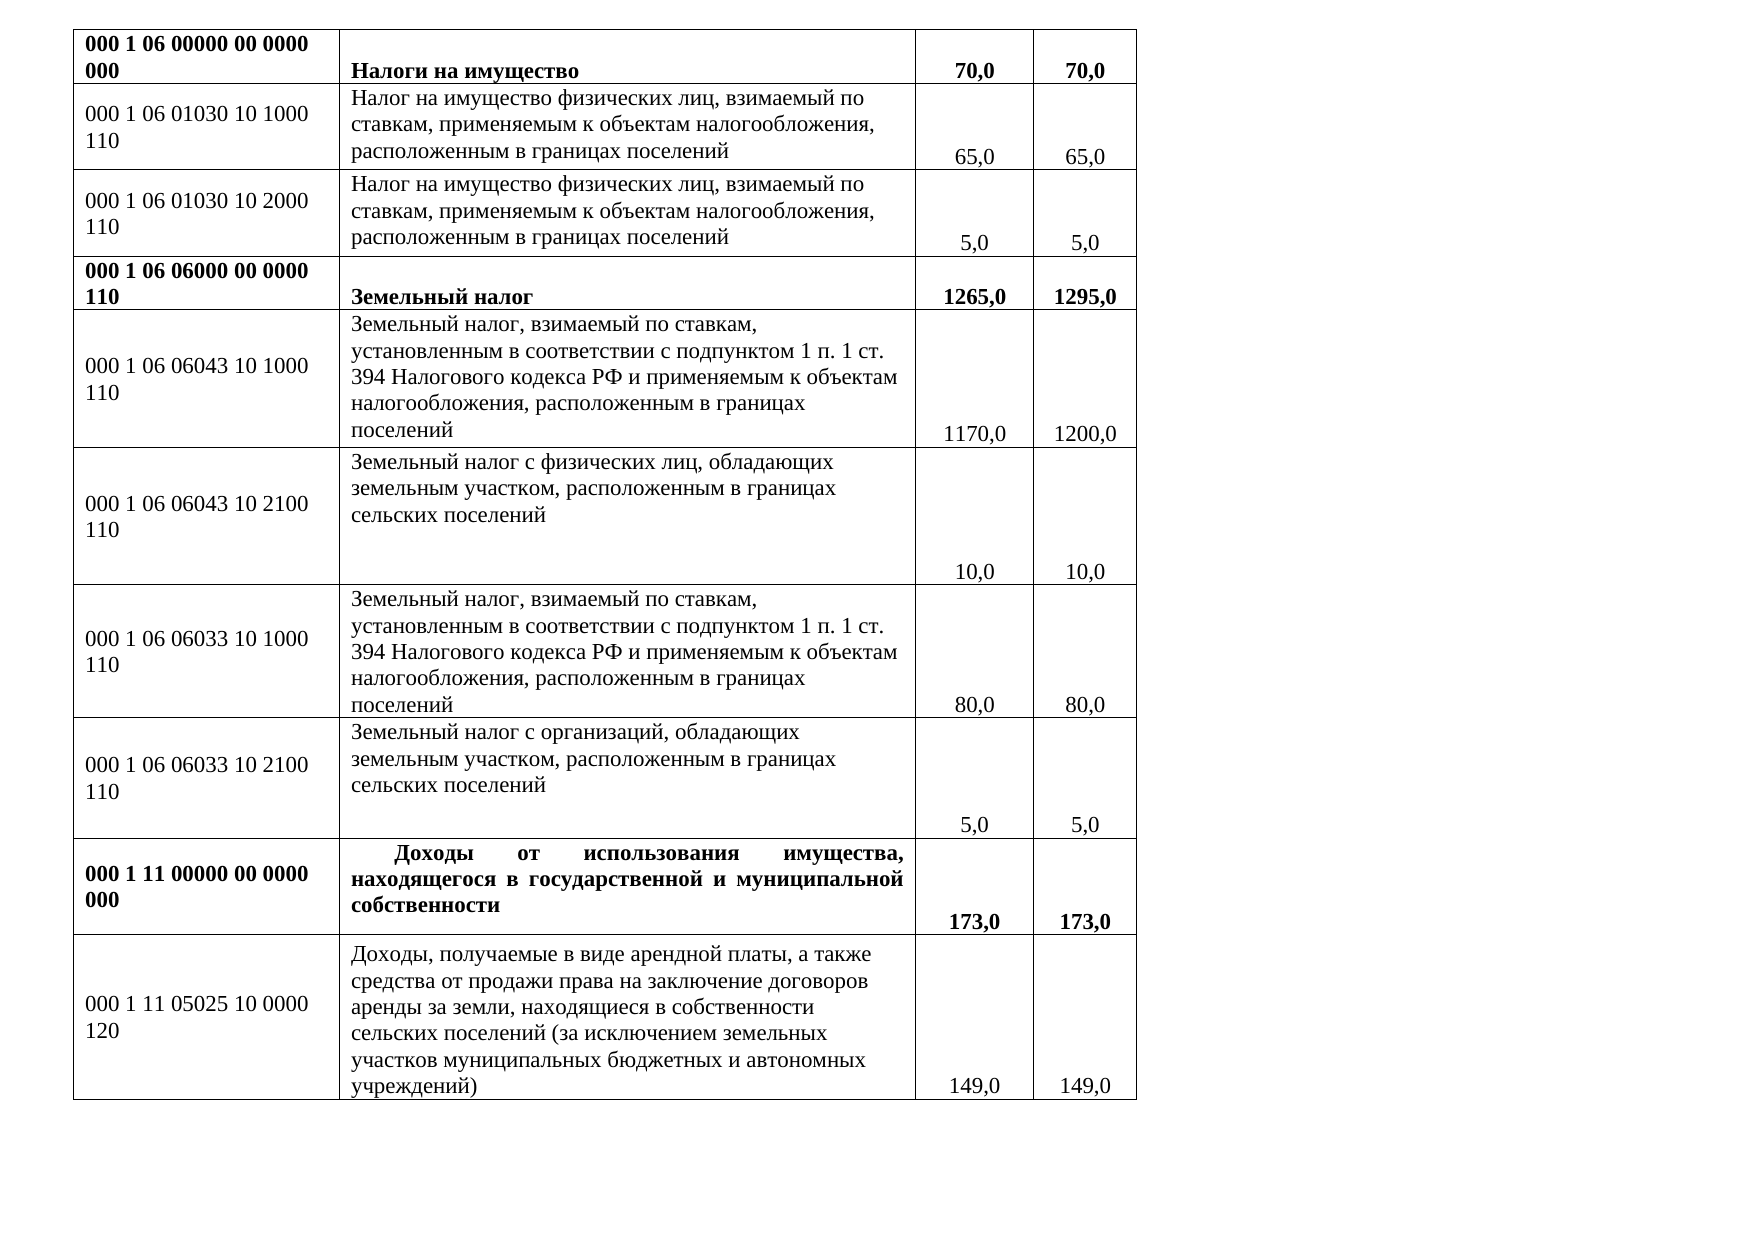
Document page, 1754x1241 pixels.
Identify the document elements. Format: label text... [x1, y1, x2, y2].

table_cell Налог на имущество физических лиц, взимаемый по ставкам, применяемым к объектам налогообложения, расположенным в границах поселений [340, 84, 915, 169]
table_cell 000 1 11 00000 00 0000 000 [74, 839, 339, 934]
table_cell 149,0 [916, 935, 1033, 1098]
table_cell 000 1 06 00000 00 0000 000 [74, 30, 339, 83]
table_cell 10,0 [1034, 448, 1136, 584]
table_cell 149,0 [1034, 935, 1136, 1098]
table_cell 000 1 06 01030 10 1000 110 [74, 84, 339, 169]
table_cell 000 1 06 01030 10 2000 110 [74, 170, 339, 256]
table_cell 80,0 [1034, 585, 1136, 717]
table_cell 5,0 [916, 170, 1033, 256]
table_cell 000 1 06 06000 00 0000 110 [74, 257, 339, 309]
table_cell 5,0 [1034, 170, 1136, 256]
table_cell 5,0 [1034, 718, 1136, 837]
table_cell Земельный налог с организаций, обладающих земельным участком, расположенным в границах сельских поселений [340, 718, 915, 837]
table_cell Земельный налог [340, 257, 915, 309]
table_cell 000 1 11 05025 10 0000 120 [74, 935, 339, 1098]
table_cell 10,0 [916, 448, 1033, 584]
table_cell 65,0 [916, 84, 1033, 169]
table_cell Земельный налог с физических лиц, обладающих земельным участком, расположенным в границах сельских поселений [340, 448, 915, 584]
table_cell 70,0 [916, 30, 1033, 83]
table_cell Налоги на имущество [340, 30, 915, 83]
table_cell Земельный налог, взимаемый по ставкам, установленным в соответствии с подпунктом 1 п. 1 ст. 394 Налогового кодекса РФ и применяемым к объектам налогообложения, расположенным в границах поселений [340, 585, 915, 717]
table_cell 000 1 06 06043 10 2100 110 [74, 448, 339, 584]
table_cell 80,0 [916, 585, 1033, 717]
table_cell 000 1 06 06033 10 2100 110 [74, 718, 339, 837]
table_cell Земельный налог, взимаемый по ставкам, установленным в соответствии с подпунктом 1 п. 1 ст. 394 Налогового кодекса РФ и применяемым к объектам налогообложения, расположенным в границах поселений [340, 310, 915, 447]
table_cell 173,0 [916, 839, 1033, 934]
table_cell 000 1 06 06043 10 1000 110 [74, 310, 339, 447]
table_cell Налог на имущество физических лиц, взимаемый по ставкам, применяемым к объектам налогообложения, расположенным в границах поселений [340, 170, 915, 256]
table_cell 1295,0 [1034, 257, 1136, 309]
table_cell Доходы от использования имущества, находящегося в государственной и муниципальной собственности [340, 839, 915, 934]
table_cell Доходы, получаемые в виде арендной платы, а также средства от продажи права на заключение договоров аренды за земли, находящиеся в собственности сельских поселений (за исключением земельных участков муниципальных бюджетных и автономных учреждений) [340, 935, 915, 1098]
table_cell 1200,0 [1034, 310, 1136, 447]
table_cell 5,0 [916, 718, 1033, 837]
table_cell 000 1 06 06033 10 1000 110 [74, 585, 339, 717]
table_cell 65,0 [1034, 84, 1136, 169]
table_cell 1265,0 [916, 257, 1033, 309]
table_cell 1170,0 [916, 310, 1033, 447]
table_cell 173,0 [1034, 839, 1136, 934]
table_cell 70,0 [1034, 30, 1136, 83]
